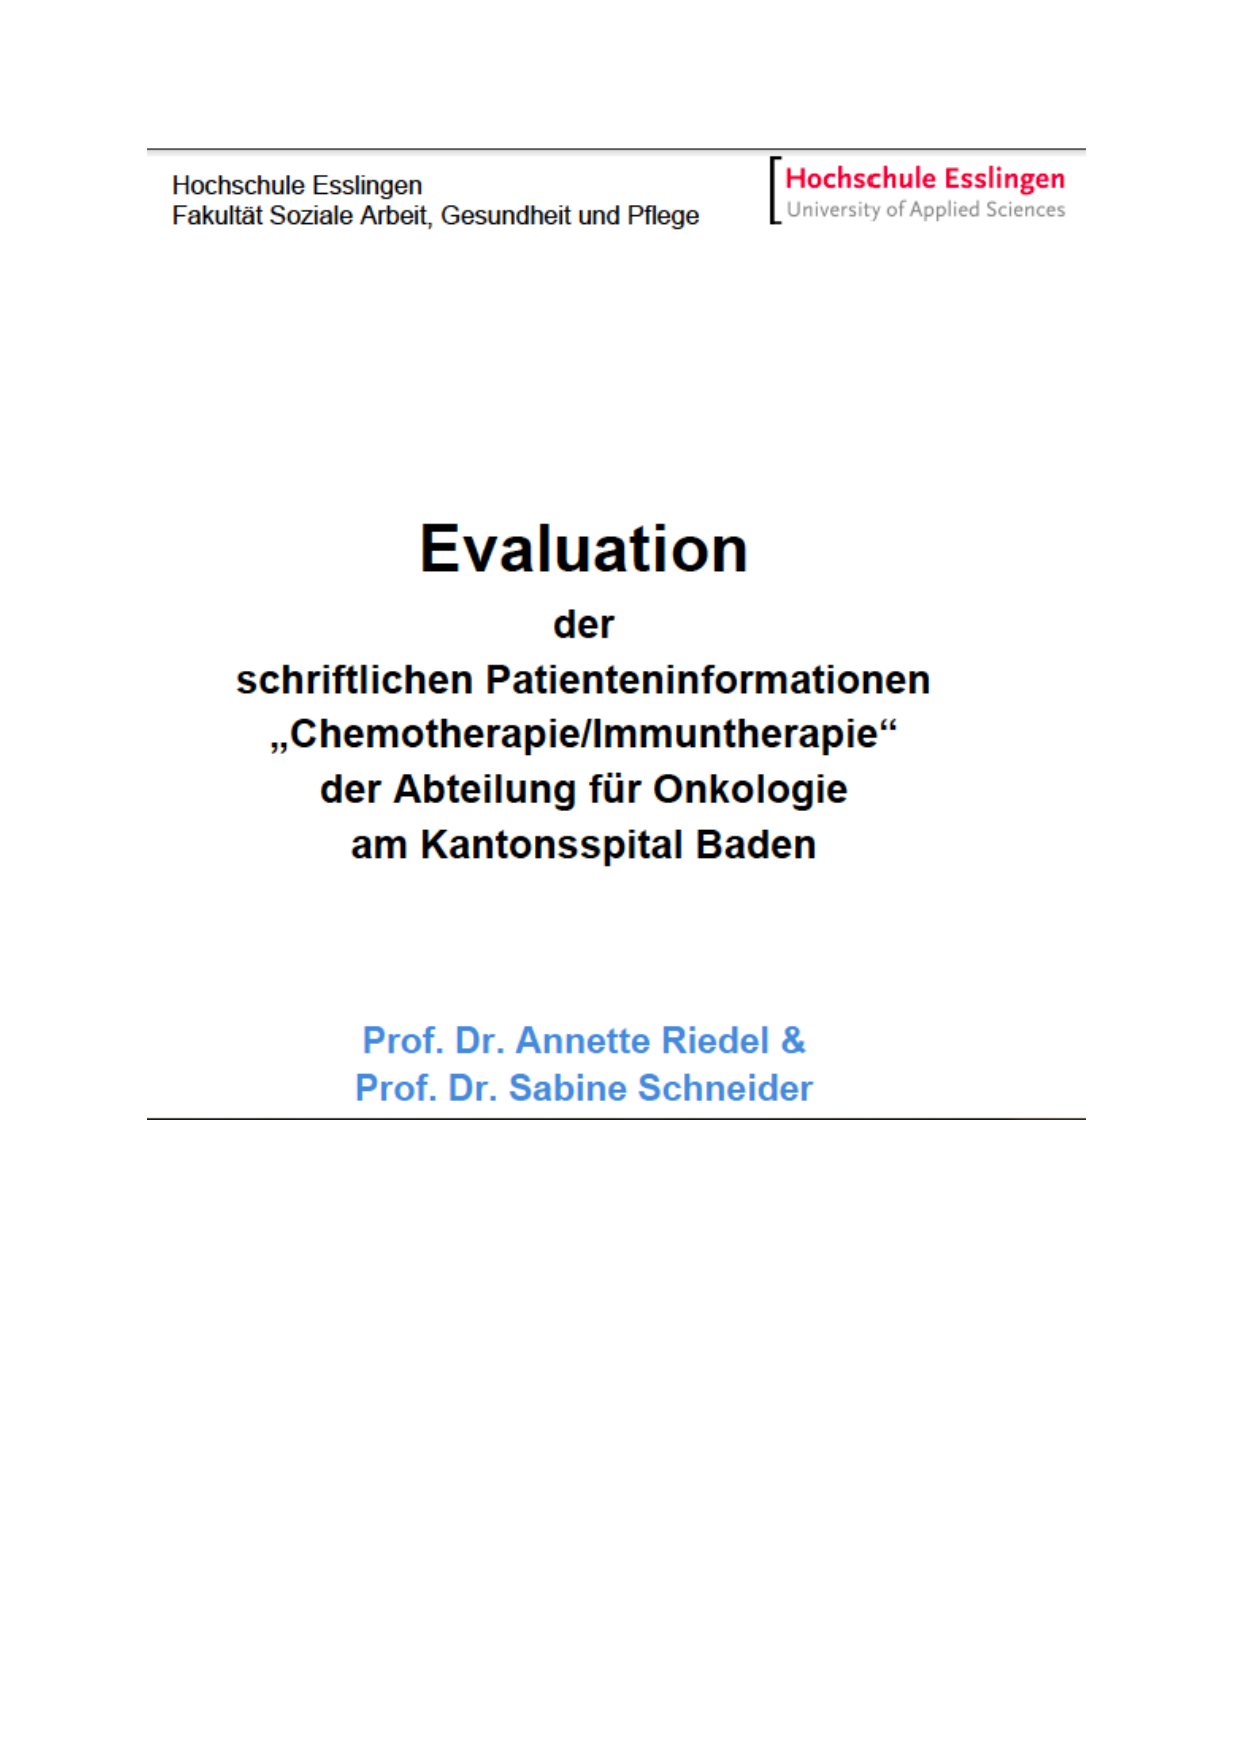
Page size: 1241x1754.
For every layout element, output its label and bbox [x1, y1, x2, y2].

picture [147, 147, 1086, 1120]
